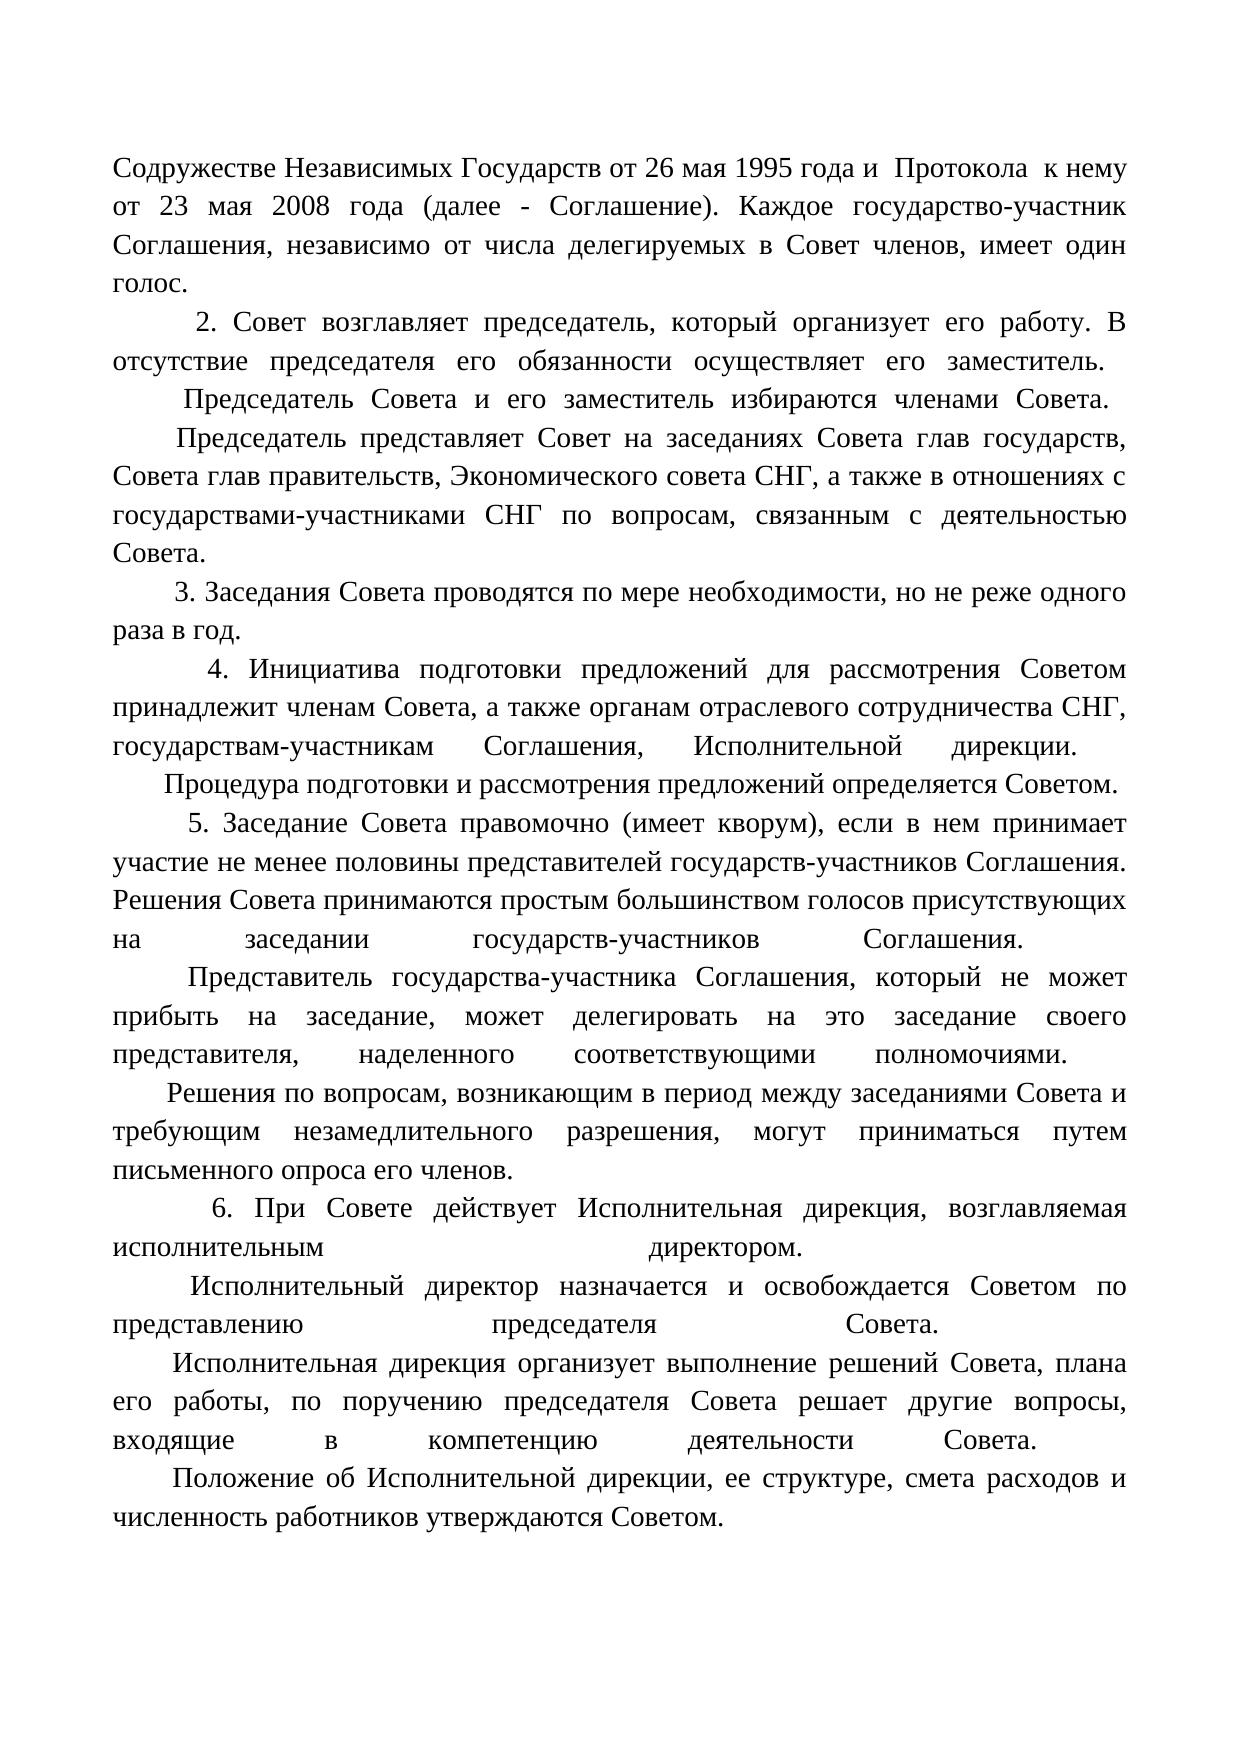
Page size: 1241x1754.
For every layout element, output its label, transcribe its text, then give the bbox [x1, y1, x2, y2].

text 5. Заседание Совета правомочно (имеет кворум), если в нем принимает участие не менее половины представителей государств-участников Соглашения. Решения Совета принимаются простым большинством голосов присутствующих на заседании государств-участников Соглашения. Представитель государства-участника Соглашения, который не может прибыть на заседание, может делегировать на это заседание своего представителя, наделенного соответствующими полномочиями. Решения по вопросам, возникающим в период между заседаниями Совета и требующим незамедлительного разрешения, могут приниматься путем письменного опроса его членов. [112, 805, 1128, 1186]
text 2. Совет возглавляет председатель, который организует его работу. В отсутствие председателя его обязанности осуществляет его заместитель. Председатель Совета и его заместитель избираются членами Совета. Председатель представляет Совет на заседаниях Совета глав государств, Совета глав правительств, Экономического совета СНГ, а также в отношениях с государствами-участниками СНГ по вопросам, связанным с деятельностью Совета. [112, 304, 1128, 569]
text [112, 150, 1128, 299]
text 3. Заседания Совета проводятся по мере необходимости, но не реже одного раза в год. [112, 574, 1128, 646]
text 6. При Совете действует Исполнительная дирекция, возглавляемая исполнительным директором. Исполнительный директор назначается и освобождается Советом по представлению председателя Совета. Исполнительная дирекция организует выполнение решений Совета, плана его работы, по поручению председателя Совета решает другие вопросы, входящие в компетенцию деятельности Совета. Положение об Исполнительной дирекции, ее структуре, смета расходов и численность работников утверждаются Советом. [112, 1191, 1128, 1532]
text 4. Инициатива подготовки предложений для рассмотрения Советом принадлежит членам Совета, а также органам отраслевого сотрудничества СНГ, государствам-участникам Соглашения, Исполнительной дирекции. Процедура подготовки и рассмотрения предложений определяется Советом. [112, 651, 1128, 800]
